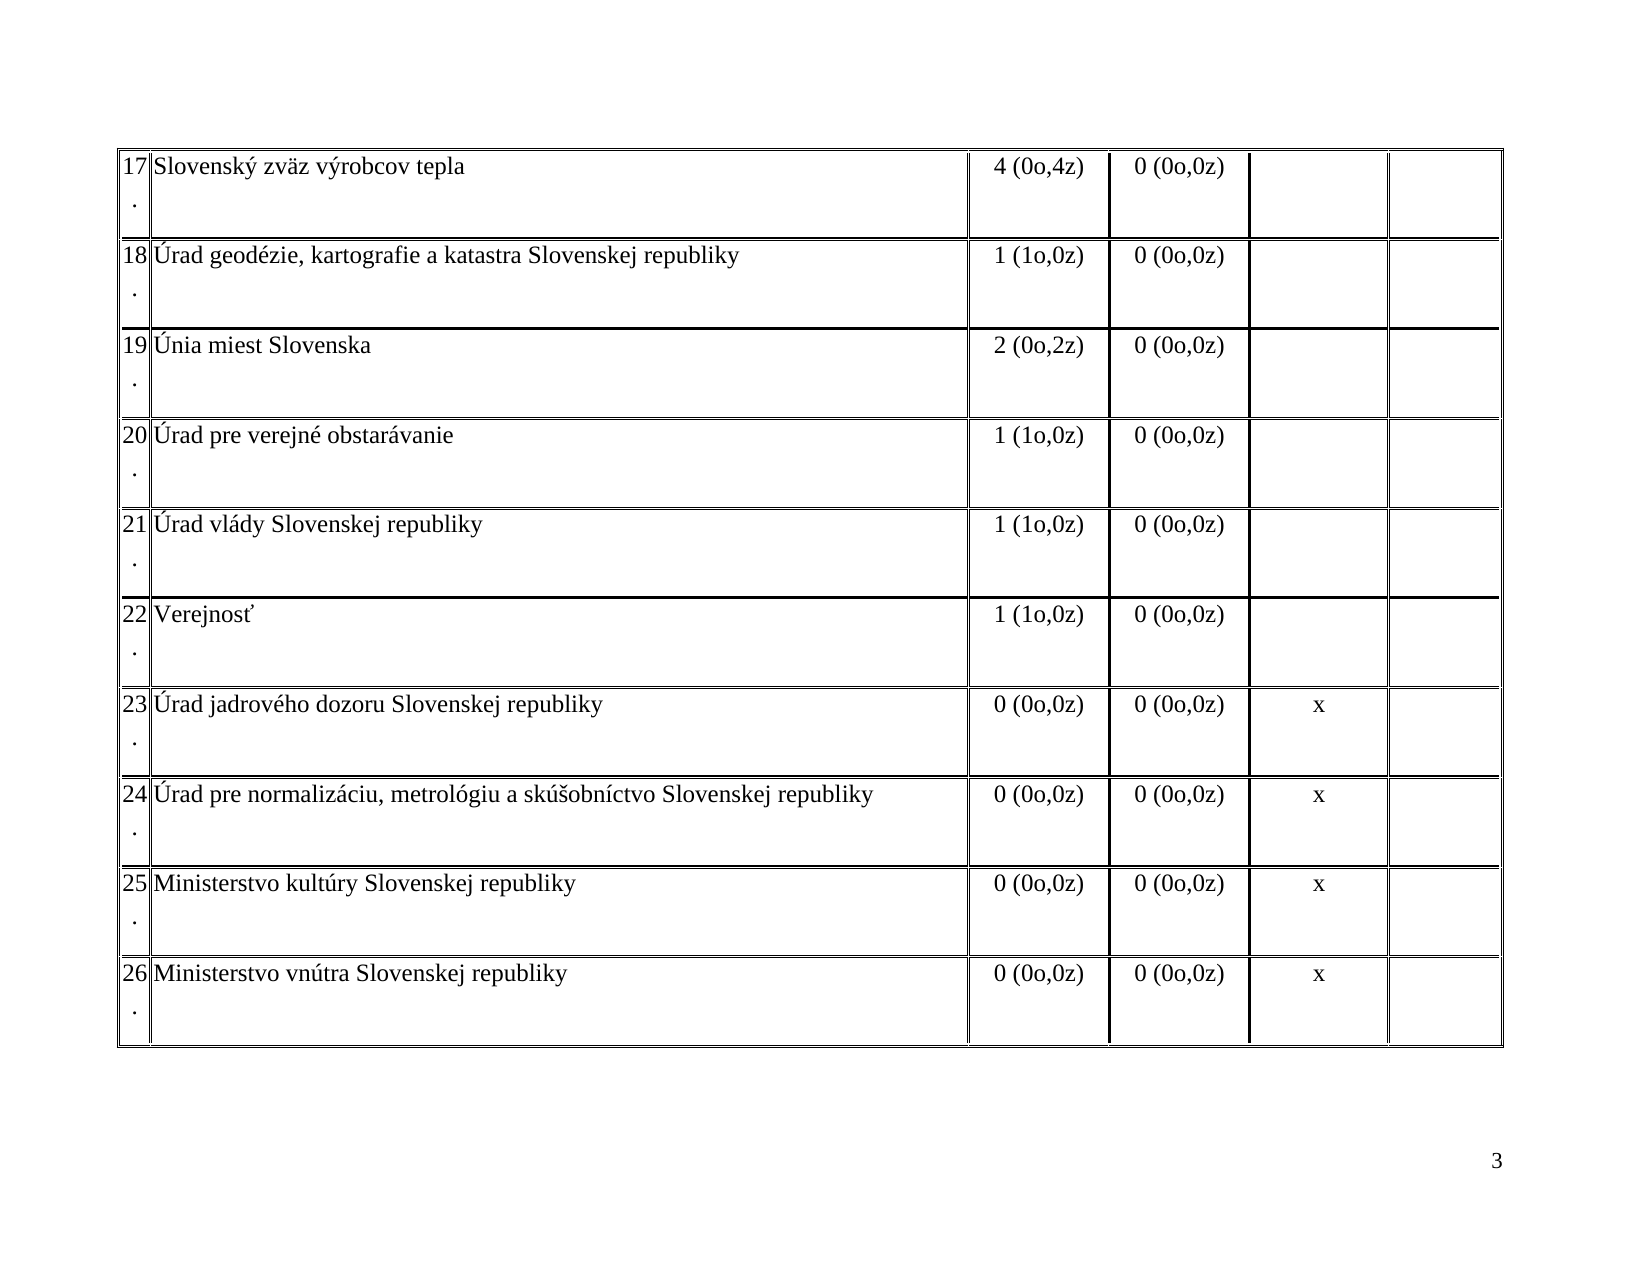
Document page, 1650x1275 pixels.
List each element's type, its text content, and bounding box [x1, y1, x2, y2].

table_cell Ministerstvo kultúry Slovenskej republiky [152, 869, 967, 955]
table_cell 17. [120, 151, 151, 237]
table_cell [1390, 596, 1501, 686]
table_cell 0 (0o,0z) [970, 689, 1108, 775]
table_cell 0 (0o,0z) [1111, 689, 1248, 775]
table_cell 18. [120, 237, 149, 327]
table_cell 0 (0o,0z) [1111, 241, 1248, 327]
table_cell 4 (0o,4z) [969, 149, 1109, 237]
table_cell 19. [120, 327, 149, 417]
table_cell 1 (1o,0z) [970, 420, 1108, 506]
table_cell Ministerstvo vnútra Slovenskej republiky [151, 958, 969, 1044]
table_cell Únia miest Slovenska [152, 330, 967, 417]
table_cell 23. [118, 686, 151, 775]
table_cell [1389, 151, 1501, 237]
table_cell [1389, 686, 1502, 775]
table_cell [1251, 330, 1387, 417]
table_cell 0 (0o,0z) [970, 779, 1108, 865]
table_cell Úrad pre verejné obstarávanie [152, 420, 967, 506]
table_cell x [1249, 958, 1388, 1044]
table_cell [1251, 420, 1387, 506]
table_cell 20. [118, 417, 151, 506]
table_cell 1 (1o,0z) [970, 510, 1108, 596]
table_cell 1 (1o,0z) [970, 241, 1108, 327]
table_cell [1390, 775, 1501, 865]
table_cell Úrad jadrového dozoru Slovenskej republiky [152, 689, 967, 775]
table_cell [1251, 241, 1387, 327]
table_cell [1389, 955, 1502, 1044]
table_cell 22. [120, 596, 149, 686]
table_cell 0 (0o,0z) [1111, 599, 1248, 686]
table_cell [1390, 865, 1501, 955]
table_cell 24. [120, 775, 149, 865]
table_cell 0 (0o,0z) [970, 869, 1108, 955]
table_cell x [1251, 689, 1387, 775]
table_cell 0 (0o,0z) [1109, 151, 1249, 237]
table_cell [1389, 417, 1502, 506]
table_cell [1251, 510, 1387, 596]
table_cell 0 (0o,0z) [1111, 869, 1248, 955]
table_cell [1390, 237, 1501, 327]
table_cell 0 (0o,0z) [1111, 330, 1248, 417]
table_cell x [1251, 869, 1387, 955]
table_cell 0 (0o,0z) [1109, 958, 1249, 1044]
table_cell x [1251, 779, 1387, 865]
table_cell 0 (0o,0z) [1111, 510, 1248, 596]
table_cell Slovenský zväz výrobcov tepla [151, 151, 969, 237]
table_cell 1 (1o,0z) [970, 599, 1108, 686]
table_cell [1249, 151, 1388, 237]
table_cell [1251, 599, 1387, 686]
table_cell 25. [120, 865, 149, 955]
table_cell Úrad geodézie, kartografie a katastra Slovenskej republiky [152, 241, 967, 327]
table_cell Úrad vlády Slovenskej republiky [152, 510, 967, 596]
table_cell [1390, 506, 1501, 596]
table_cell [1390, 327, 1501, 417]
table_cell Verejnosť [152, 599, 967, 686]
table_cell Úrad pre normalizáciu, metrológiu a skúšobníctvo Slovenskej republiky [152, 779, 967, 865]
table_cell 0 (0o,0z) [1111, 420, 1248, 506]
table_cell 2 (0o,2z) [970, 330, 1108, 417]
table_cell 21. [120, 506, 149, 596]
table_cell 0 (0o,0z) [1111, 779, 1248, 865]
table_cell 0 (0o,0z) [969, 958, 1109, 1044]
table_cell 26. [118, 955, 151, 1044]
